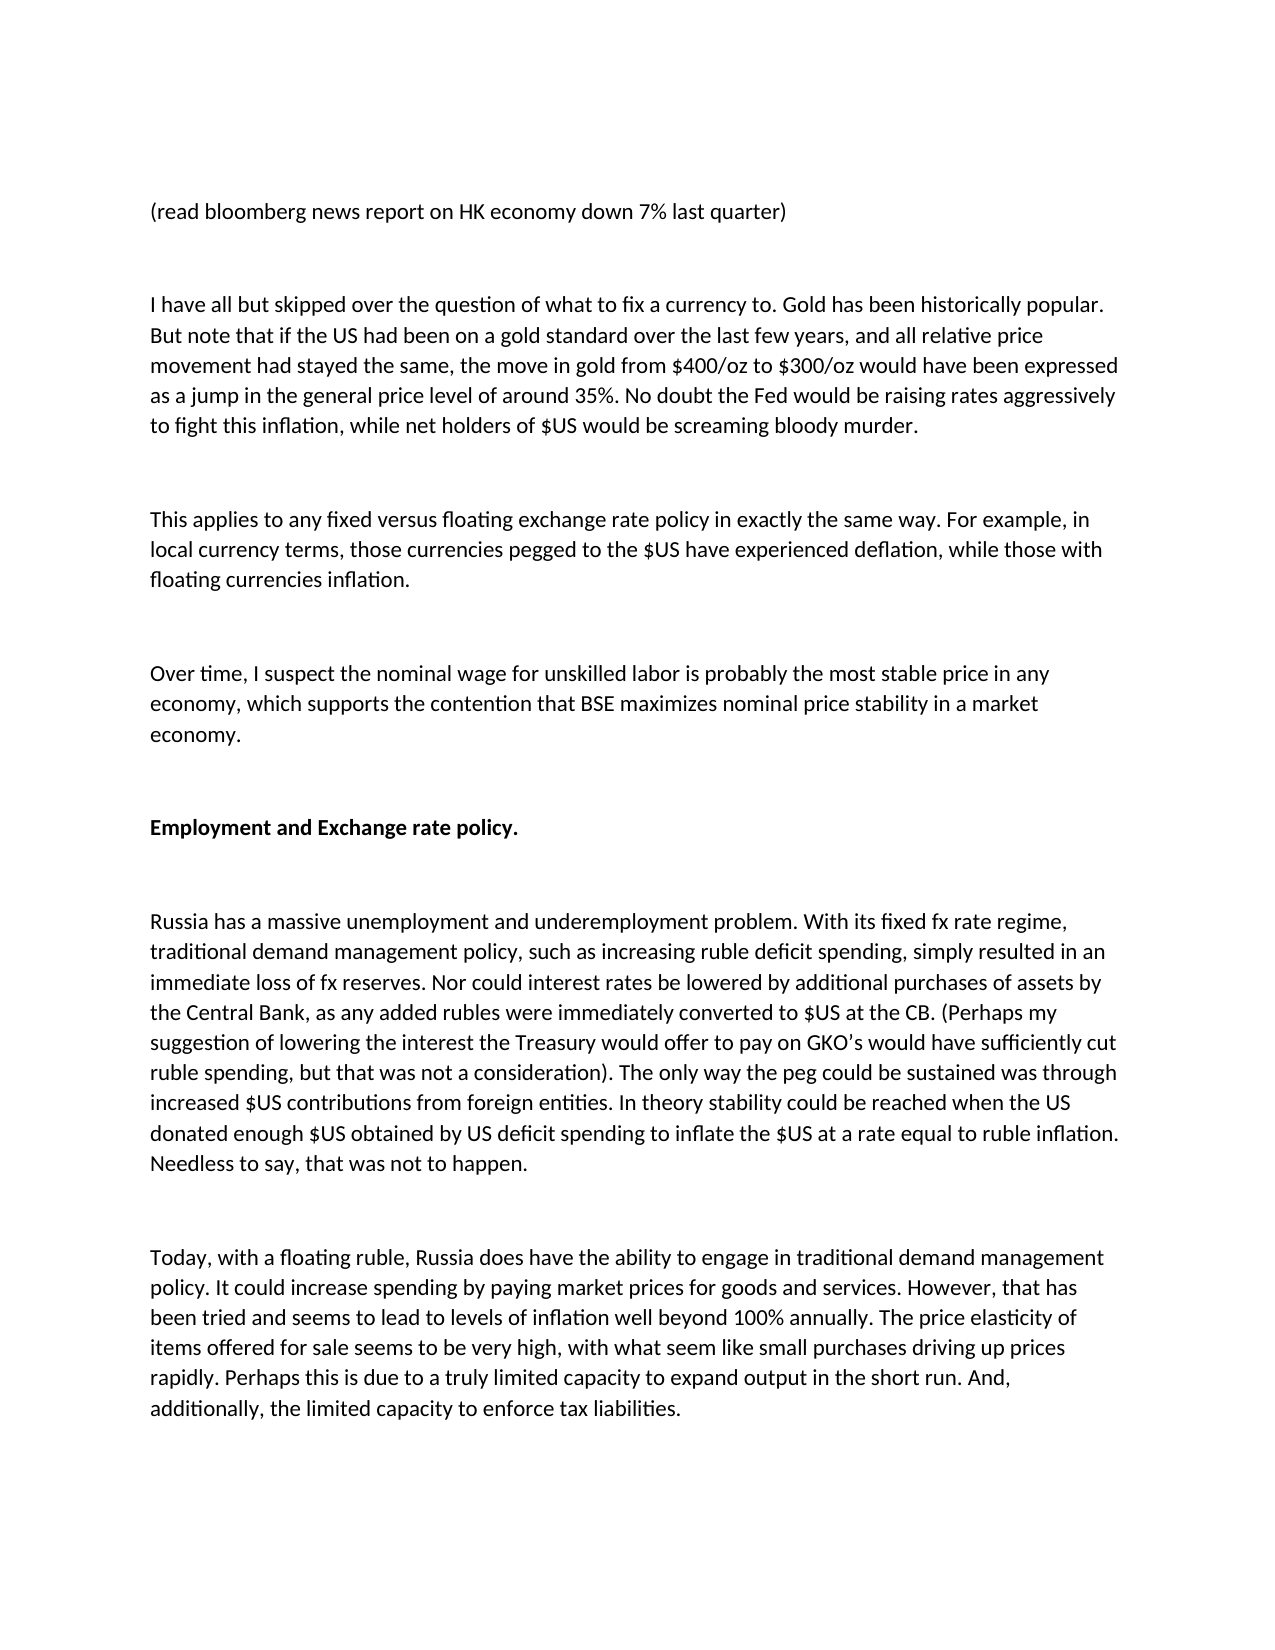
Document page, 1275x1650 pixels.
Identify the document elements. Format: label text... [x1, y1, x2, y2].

text Over time, I suspect the nominal wage for unskilled labor is probably the most stable price in any economy, which supports the contention that BSE maximizes nominal price stability in a market economy. [150, 659, 1125, 748]
text This applies to any fixed versus floating exchange rate policy in exactly the same way. For example, in local currency terms, those currencies pegged to the $US have experienced deflation, while those with floating currencies inflation. [150, 505, 1125, 594]
text Today, with a floating ruble, Russia does have the ability to engage in traditional demand management policy. It could increase spending by paying market prices for goods and services. However, that has been tried and seems to lead to levels of inflation well beyond 100% annually. The price elasticity of items offered for sale seems to be very high, with what seem like small purchases driving up prices rapidly. Perhaps this is due to a truly limited capacity to expand output in the short run. And, additionally, the limited capacity to enforce tax liabilities. [150, 1243, 1125, 1422]
text I have all but skipped over the question of what to fix a currency to. Gold has been historically popular. But note that if the US had been on a gold standard over the last few years, and all relative price movement had stayed the same, the move in gold from $400/oz to $300/oz would have been expressed as a jump in the general price level of around 35%. No doubt the Fed would be raising rates aggressively to fight this inflation, while net holders of $US would be screaming bloody murder. [150, 291, 1125, 439]
text Employment and Exchange rate policy. [150, 813, 1125, 842]
text Russia has a massive unemployment and underemployment problem. With its fixed fx rate regime, traditional demand management policy, such as increasing ruble deficit spending, simply resulted in an immediate loss of fx reserves. Nor could interest rates be lowered by additional purchases of assets by the Central Bank, as any added rubles were immediately converted to $US at the CB. (Perhaps my suggestion of lowering the interest the Treasury would offer to pay on GKO’s would have sufficiently cut ruble spending, but that was not a consideration). The only way the peg could be sustained was through increased $US contributions from foreign entities. In theory stability could be reached when the US donated enough $US obtained by US deficit spending to inflate the $US at a rate equal to ruble inflation. Needless to say, that was not to happen. [150, 907, 1125, 1177]
text (read bloomberg news report on HK economy down 7% last quarter) [150, 197, 1125, 225]
